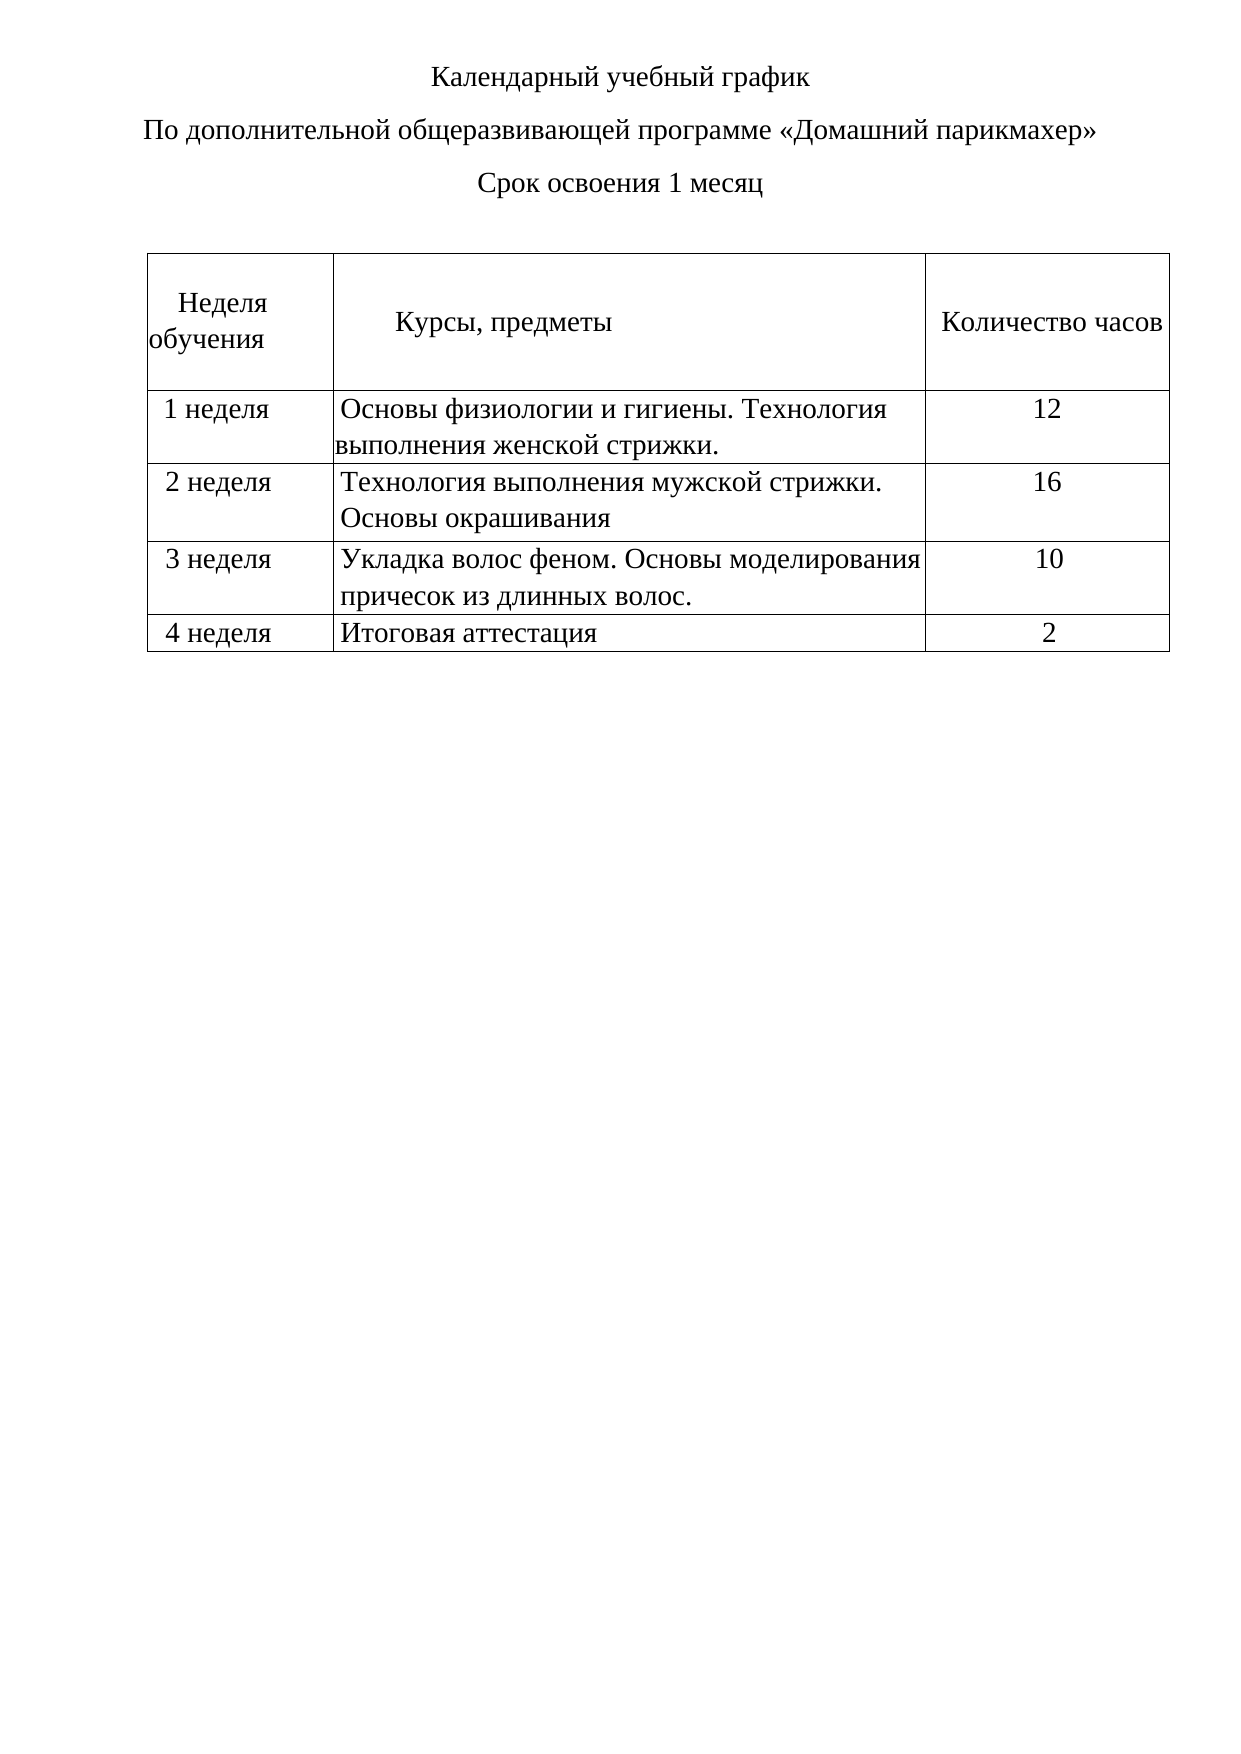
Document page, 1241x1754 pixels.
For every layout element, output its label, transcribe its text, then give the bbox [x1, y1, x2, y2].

text Календарный учебный график [59, 59, 1181, 93]
table_cell 12 [926, 391, 1169, 463]
table_header Количество часов [926, 254, 1169, 390]
table_cell Итоговая аттестация [334, 615, 925, 651]
table_cell Укладка волос феном. Основы моделирования причесок из длинных волос. [334, 542, 925, 614]
table_cell Технология выполнения мужской стрижки. Основы окрашивания [334, 464, 925, 541]
text По дополнительной общеразвивающей программе «Домашний парикмахер» [59, 112, 1181, 146]
table_cell 2 неделя [148, 464, 333, 541]
table_cell 10 [926, 542, 1169, 614]
table_header Неделя обучения [148, 254, 333, 390]
table_cell 4 неделя [148, 615, 333, 651]
text Срок освоения 1 месяц [59, 165, 1181, 198]
table_cell Основы физиологии и гигиены. Технология выполнения женской стрижки. [334, 391, 925, 463]
table_cell 3 неделя [148, 542, 333, 614]
table_cell 16 [926, 464, 1169, 541]
table_cell 1 неделя [148, 391, 333, 463]
table_cell 2 [926, 615, 1169, 651]
table_header Курсы, предметы [334, 254, 925, 390]
